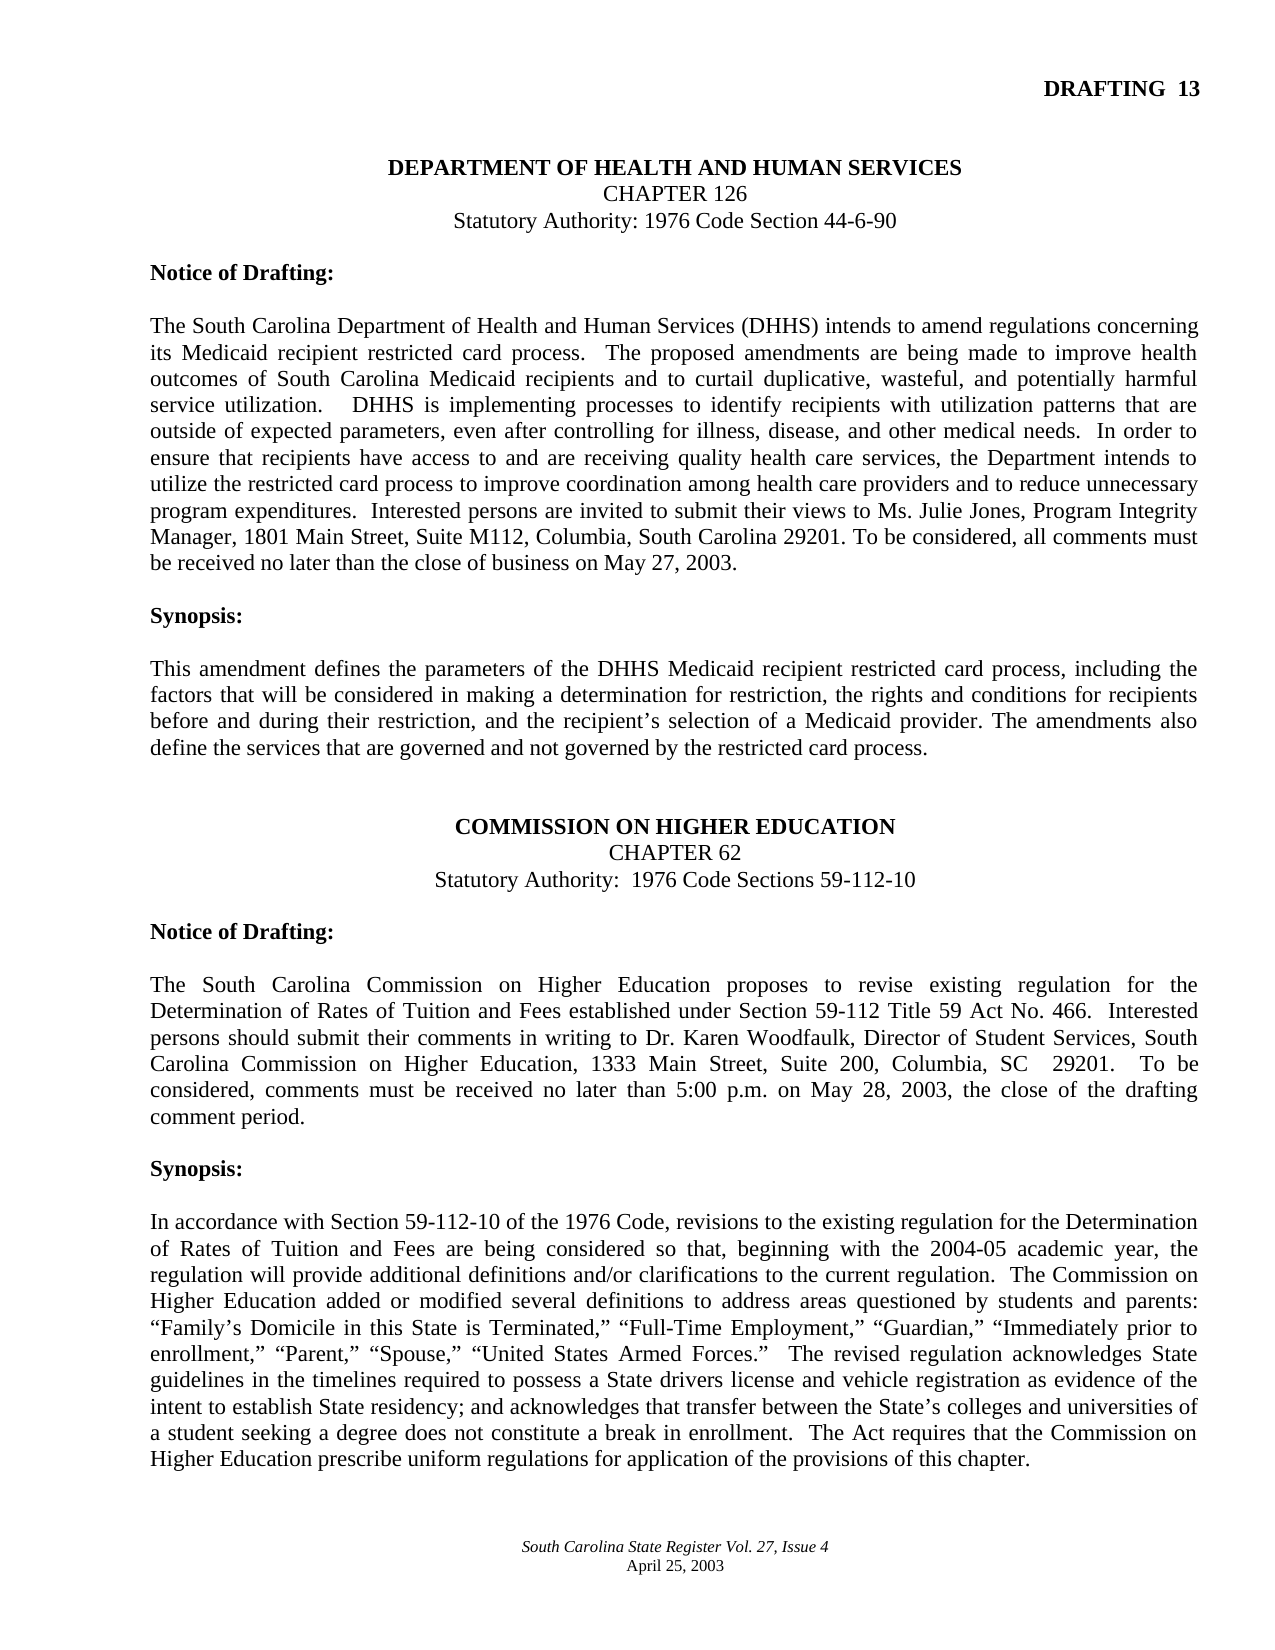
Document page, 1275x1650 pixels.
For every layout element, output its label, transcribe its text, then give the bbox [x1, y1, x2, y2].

text COMMISSION ON HIGHER EDUCATION [150, 813, 1200, 839]
text Notice of Drafting: [150, 259, 1200, 286]
text This amendment defines the parameters of the DHHS Medicaid recipient restricted card process, including the factors that will be considered in making a determination for restriction, the rights and conditions for recipients before and during their restriction, and the recipient’s selection of a Medicaid provider. The amendments also define the services that are governed and not governed by the restricted card process. [150, 655, 1200, 760]
text Synopsis: [150, 1156, 1200, 1182]
text Statutory Authority: 1976 Code Sections 59-112-10 [150, 866, 1200, 892]
text In accordance with Section 59-112-10 of the 1976 Code, revisions to the existing regulation for the Determination of Rates of Tuition and Fees are being considered so that, beginning with the 2004-05 academic year, the regulation will provide additional definitions and/or clarifications to the current regulation. The Commission on Higher Education added or modified several definitions to address areas questioned by students and parents: “Family’s Domicile in this State is Terminated,” “Full-Time Employment,” “Guardian,” “Immediately prior to enrollment,” “Parent,” “Spouse,” “United States Armed Forces.” The revised regulation acknowledges State guidelines in the timelines required to possess a State drivers license and vehicle registration as evidence of the intent to establish State residency; and acknowledges that transfer between the State’s colleges and universities of a student seeking a degree does not constitute a break in enrollment. The Act requires that the Commission on Higher Education prescribe uniform regulations for application of the provisions of this chapter. [150, 1208, 1200, 1472]
text The South Carolina Commission on Higher Education proposes to revise existing regulation for the Determination of Rates of Tuition and Fees established under Section 59-112 Title 59 Act No. 466. Interested persons should submit their comments in writing to Dr. Karen Woodfaulk, Director of Student Services, South Carolina Commission on Higher Education, 1333 Main Street, Suite 200, Columbia, SC 29201. To be considered, comments must be received no later than 5:00 p.m. on May 28, 2003, the close of the drafting comment period. [150, 971, 1200, 1129]
text CHAPTER 62 [150, 839, 1200, 866]
text The South Carolina Department of Health and Human Services (DHHS) intends to amend regulations concerning its Medicaid recipient restricted card process. The proposed amendments are being made to improve health outcomes of South Carolina Medicaid recipients and to curtail duplicative, wasteful, and potentially harmful service utilization. DHHS is implementing processes to identify recipients with utilization patterns that are outside of expected parameters, even after controlling for illness, disease, and other medical needs. In order to ensure that recipients have access to and are receiving quality health care services, the Department intends to utilize the restricted card process to improve coordination among health care providers and to reduce unnecessary program expenditures. Interested persons are invited to submit their views to Ms. Julie Jones, Program Integrity Manager, 1801 Main Street, Suite M112, Columbia, South Carolina 29201. To be considered, all comments must be received no later than the close of business on May 27, 2003. [150, 312, 1200, 576]
text Statutory Authority: 1976 Code Section 44-6-90 [150, 207, 1200, 233]
text DEPARTMENT OF HEALTH AND HUMAN SERVICES [150, 154, 1200, 180]
text Synopsis: [150, 602, 1200, 628]
text Notice of Drafting: [150, 918, 1200, 945]
text CHAPTER 126 [150, 180, 1200, 207]
